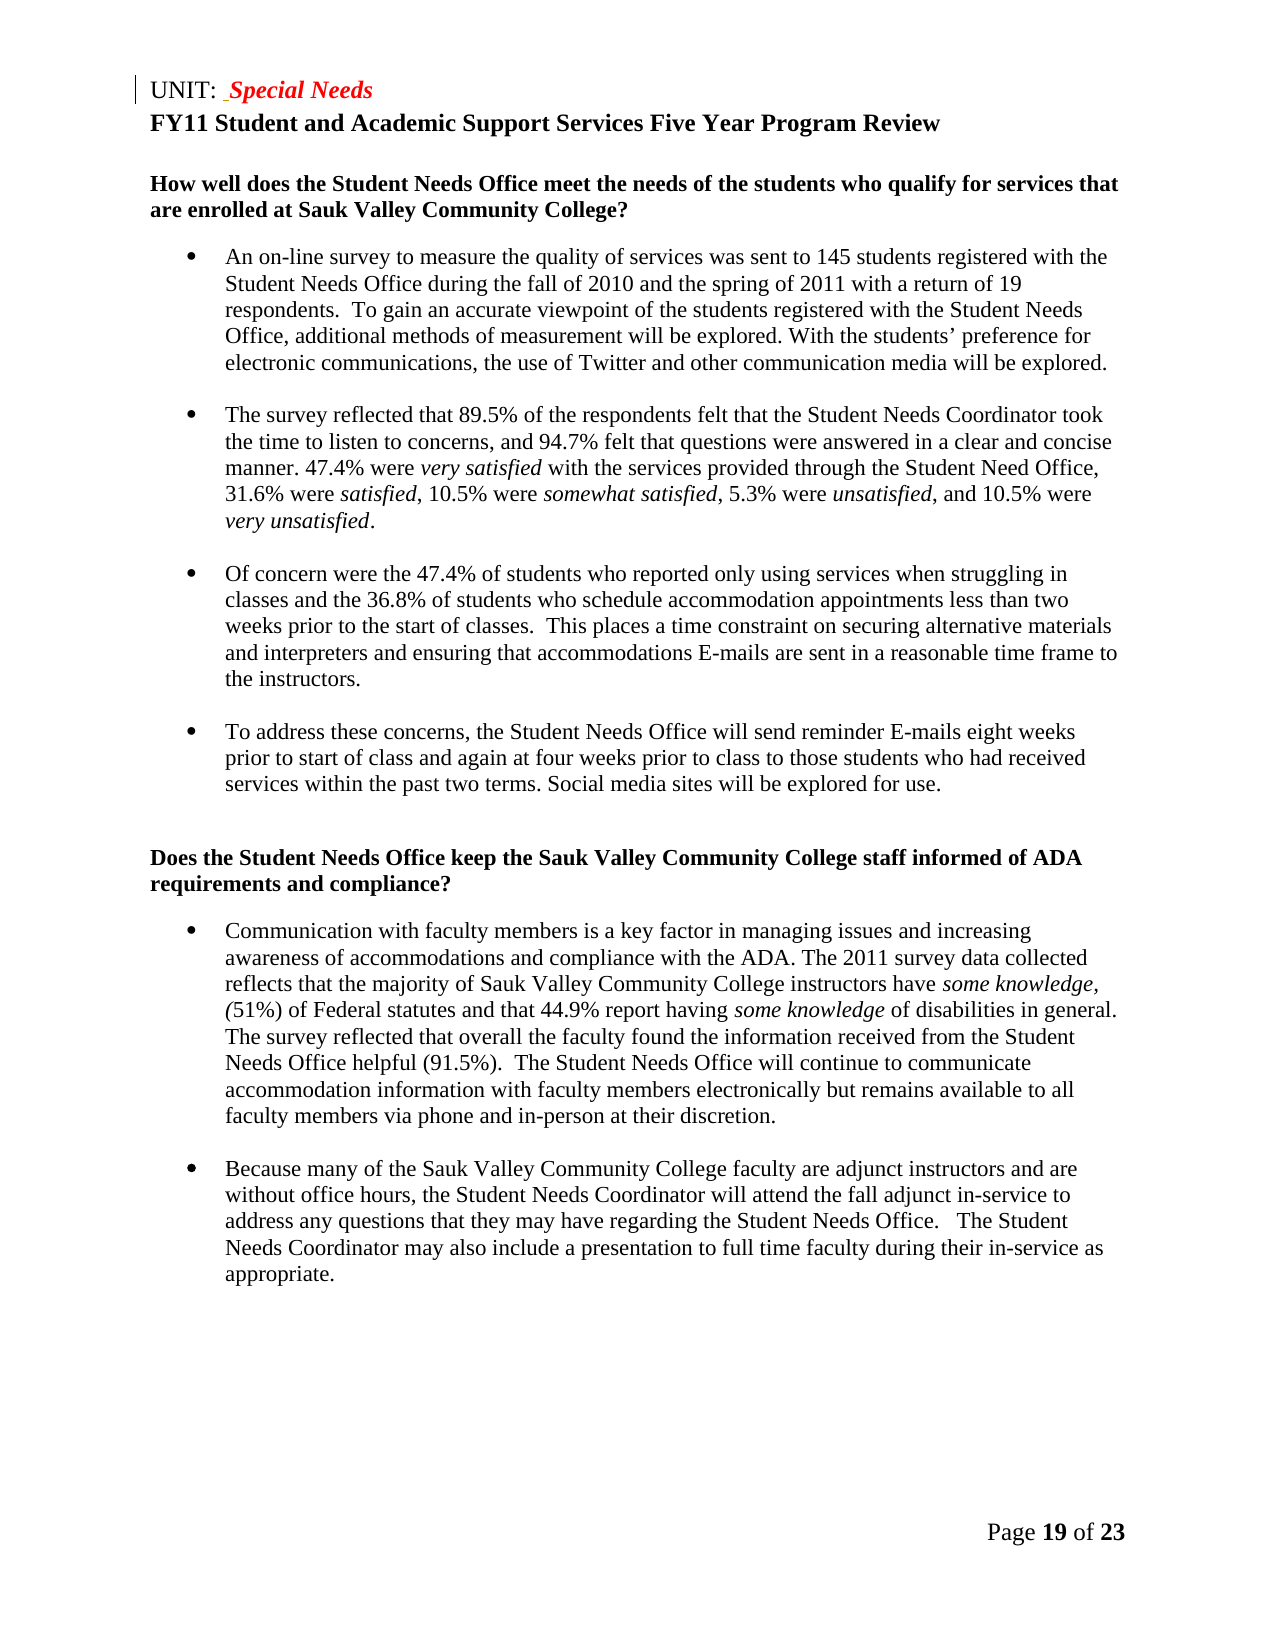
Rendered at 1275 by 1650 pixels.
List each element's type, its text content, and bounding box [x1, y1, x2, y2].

list The survey reflected that 89.5% of the respondents felt that the Student Needs Coordinator took the time to listen to concerns, and 94.7% felt that questions were answered in a clear and concise manner. 47.4% were very satisfied with the services provided through the Student Need Office, 31.6% were satisfied, 10.5% were somewhat satisfied, 5.3% were unsatisfied, and 10.5% were very unsatisfied. [187, 401, 1125, 533]
list To address these concerns, the Student Needs Office will send reminder E-mails eight weeks prior to start of class and again at four weeks prior to class to those students who had received services within the past two terms. Social media sites will be explored for use. [187, 718, 1125, 797]
text Does the Student Needs Office keep the Sauk Valley Community College staff informed of ADA requirements and compliance? [150, 844, 1125, 897]
list Communication with faculty members is a key factor in managing issues and increasing awareness of accommodations and compliance with the ADA. The 2011 survey data collected reflects that the majority of Sauk Valley Community College instructors have some knowledge, (51%) of Federal statutes and that 44.9% report having some knowledge of disabilities in general. The survey reflected that overall the faculty found the information received from the Student Needs Office helpful (91.5%). The Student Needs Office will continue to communicate accommodation information with faculty members electronically but remains available to all faculty members via phone and in-person at their discretion. [187, 917, 1125, 1128]
text How well does the Student Needs Office meet the needs of the students who qualify for services that are enrolled at Sauk Valley Community College? [150, 170, 1125, 222]
list An on-line survey to measure the quality of services was sent to 145 students registered with the Student Needs Office during the fall of 2010 and the spring of 2011 with a return of 19 respondents. To gain an accurate viewpoint of the students registered with the Student Needs Office, additional methods of measurement will be explored. With the students’ preference for electronic communications, the use of Twitter and other communication media will be explored. [187, 243, 1125, 375]
list Because many of the Sauk Valley Community College faculty are adjunct instructors and are without office hours, the Student Needs Coordinator will attend the fall adjunct in-service to address any questions that they may have regarding the Student Needs Office. The Student Needs Coordinator may also include a presentation to full time faculty during their in-service as appropriate. [187, 1155, 1125, 1286]
list Of concern were the 47.4% of students who reported only using services when struggling in classes and the 36.8% of students who schedule accommodation appointments less than two weeks prior to the start of classes. This places a time constraint on securing alternative materials and interpreters and ensuring that accommodations E-mails are sent in a reasonable time frame to the instructors. [187, 559, 1125, 691]
